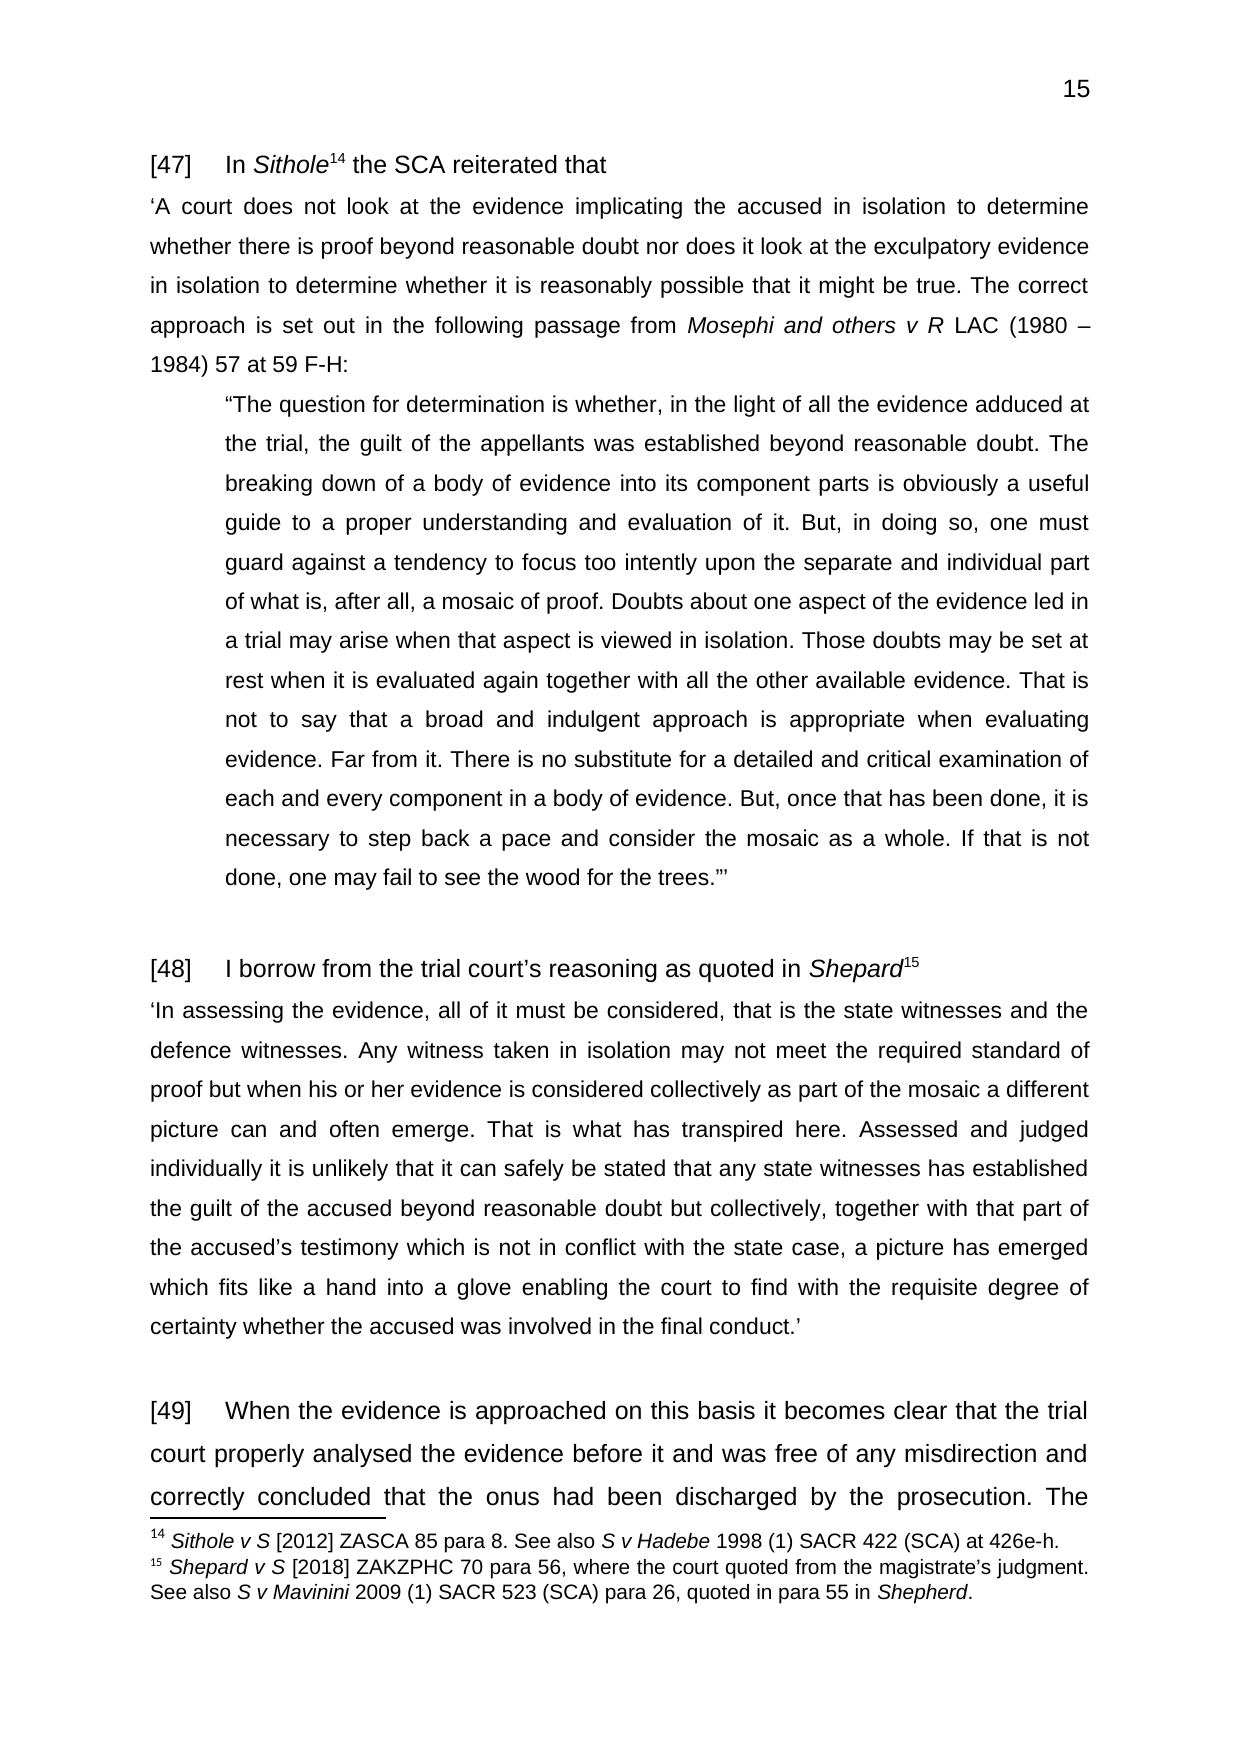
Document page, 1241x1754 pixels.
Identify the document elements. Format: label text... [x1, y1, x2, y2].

text ‘A court does not look at the evidence implicating the accused in isolation to determine whether there is proof beyond reasonable doubt nor does it look at the exculpatory evidence in isolation to determine whether it is reasonably possible that it might be true. The correct approach is set out in the following passage from Mosephi and others v R LAC (1980 – 1984) 57 at 59 F-H: [150, 193, 1090, 377]
text [47] In Sithole the SCA reiterated that [150, 150, 1090, 179]
text [48] I borrow from the trial court’s reasoning as quoted in Shepard [150, 954, 1090, 983]
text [150, 1396, 1090, 1511]
text ‘In assessing the evidence, all of it must be considered, that is the state witnesses and the defence witnesses. Any witness taken in isolation may not meet the required standard of proof but when his or her evidence is considered collectively as part of the mosaic a different picture can and often emerge. That is what has transpired here. Assessed and judged individually it is unlikely that it can safely be stated that any state witnesses has established the guilt of the accused beyond reasonable doubt but collectively, together with that part of the accused’s testimony which is not in conflict with the state case, a picture has emerged which fits like a hand into a glove enabling the court to find with the requisite degree of certainty whether the accused was involved in the final conduct.’ [150, 997, 1090, 1339]
text “The question for determination is whether, in the light of all the evidence adduced at the trial, the guilt of the appellants was established beyond reasonable doubt. The breaking down of a body of evidence into its component parts is obviously a useful guide to a proper understanding and evaluation of it. But, in doing so, one must guard against a tendency to focus too intently upon the separate and individual part of what is, after all, a mosaic of proof. Doubts about one aspect of the evidence led in a trial may arise when that aspect is viewed in isolation. Those doubts may be set at rest when it is evaluated again together with all the other available evidence. That is not to say that a broad and indulgent approach is appropriate when evaluating evidence. Far from it. There is no substitute for a detailed and critical examination of each and every component in a body of evidence. But, once that has been done, it is necessary to step back a pace and consider the mosaic as a whole. If that is not done, one may fail to see the wood for the trees.”’ [225, 391, 1090, 891]
